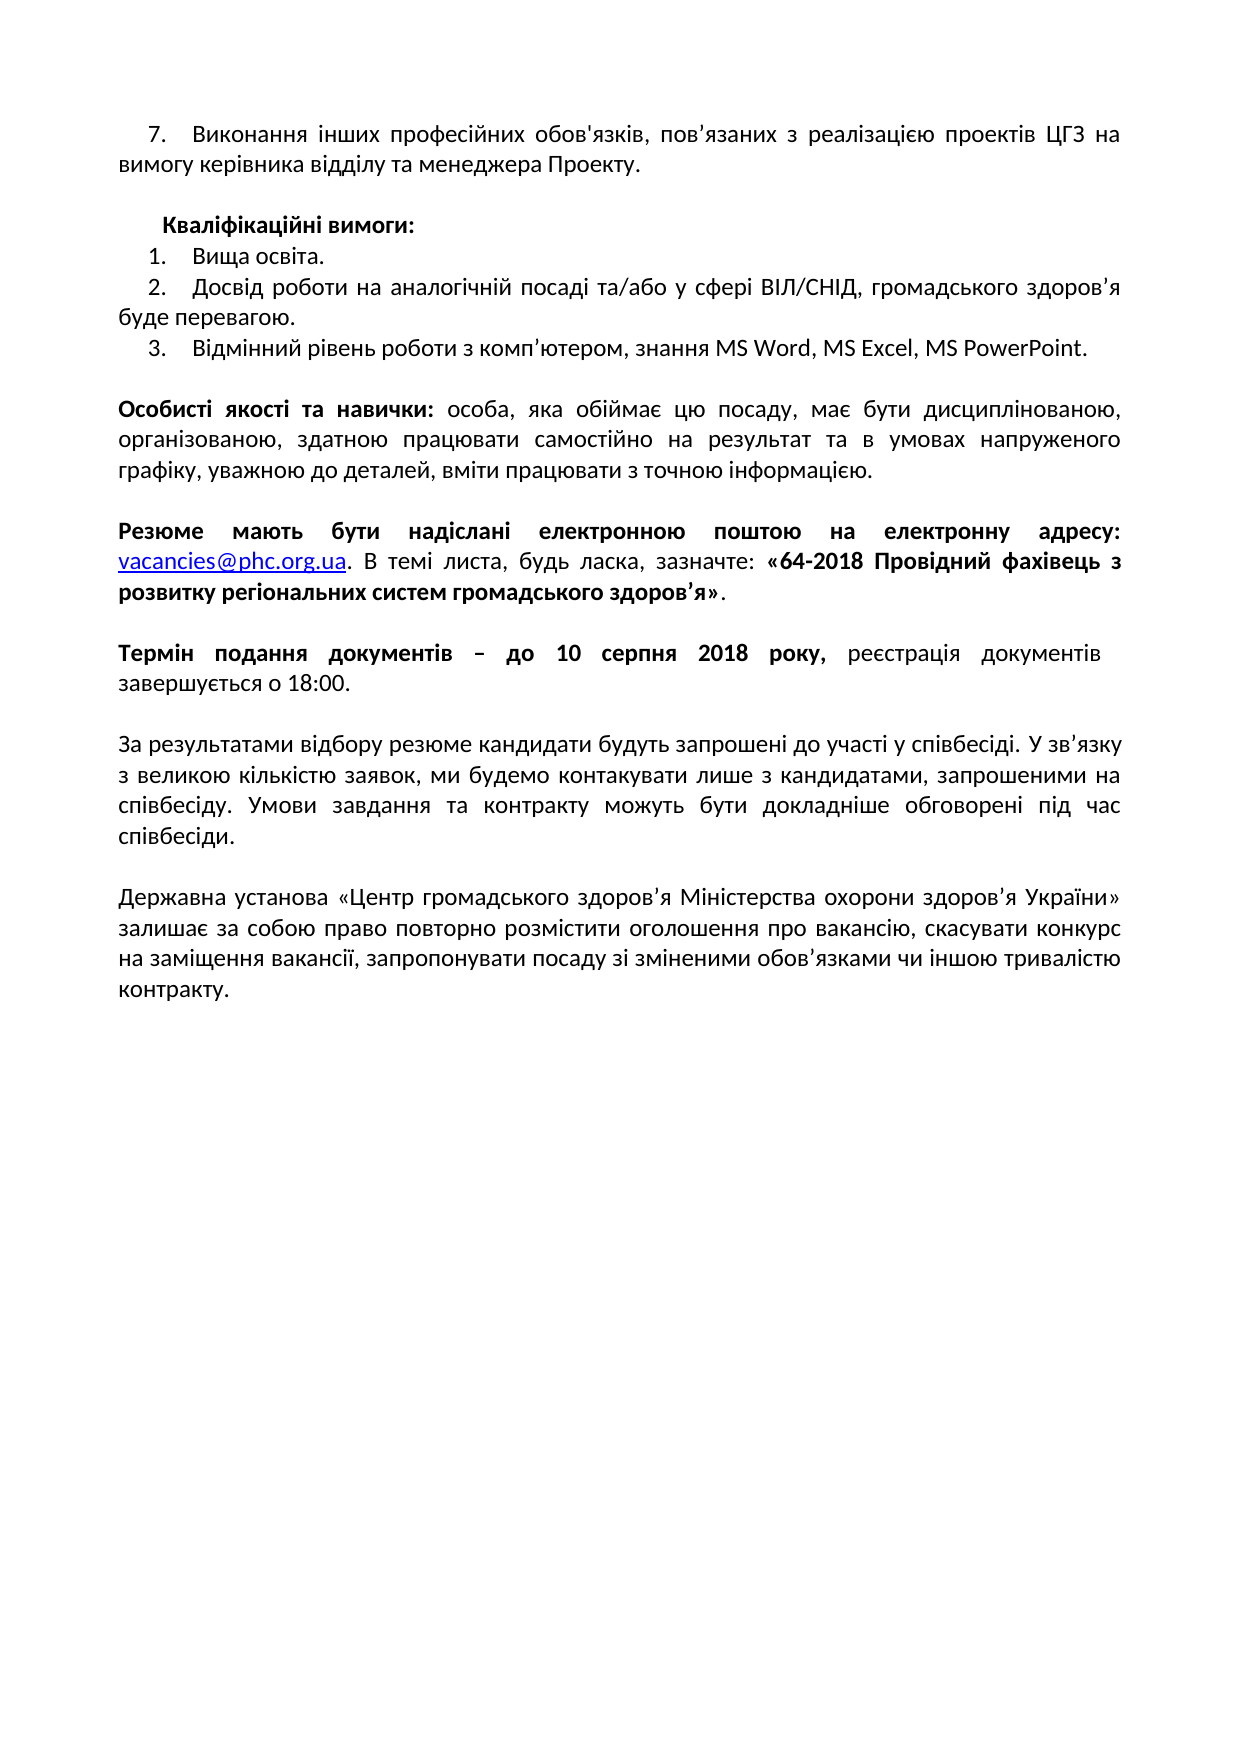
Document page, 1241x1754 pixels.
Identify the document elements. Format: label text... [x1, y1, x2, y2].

list Відмінний рівень роботи з комп’ютером, знання MS Word, MS Excel, MS PowerPoint. [118, 332, 1122, 362]
list Вища освіта. [118, 240, 1122, 271]
list Виконання інших професійних обов'язків, пов’язаних з реалізацією проектів ЦГЗ на вимогу керівника відділу та менеджера Проекту. [118, 118, 1122, 179]
text Особисті якості та навички: особа, яка обіймає цю посаду, має бути дисциплінованою, організованою, здатною працювати самостійно на результат та в умовах напруженого графіку, уважною до деталей, вміти працювати з точною інформацією. [118, 393, 1122, 484]
text Державна установа «Центр громадського здоров’я Міністерства охорони здоров’я України» залишає за собою право повторно розмістити оголошення про вакансію, скасувати конкурс на заміщення вакансії, запропонувати посаду зі зміненими обов’язками чи іншою тривалістю контракту. [118, 881, 1122, 1003]
text Резюме мають бути надіслані електронною поштою на електронну адресу: vacancies@phc.org.ua. В темі листа, будь ласка, зазначте: «64-2018 Провідний фахівець з розвитку регіональних систем громадського здоров’я». [118, 515, 1122, 606]
text За результатами відбору резюме кандидати будуть запрошені до участі у співбесіді. У зв’язку з великою кількістю заявок, ми будемо контакувати лише з кандидатами, запрошеними на співбесіду. Умови завдання та контракту можуть бути докладніше обговорені під час співбесіди. [118, 728, 1122, 851]
list Досвід роботи на аналогічній посаді та/або у сфері ВІЛ/СНІД, громадського здоров’я буде перевагою. [118, 271, 1122, 332]
text Термін подання документів – до 10 серпня 2018 року, реєстрація документів завершується о 18:00. [118, 637, 1122, 698]
text Кваліфікаційні вимоги: [118, 210, 1122, 240]
